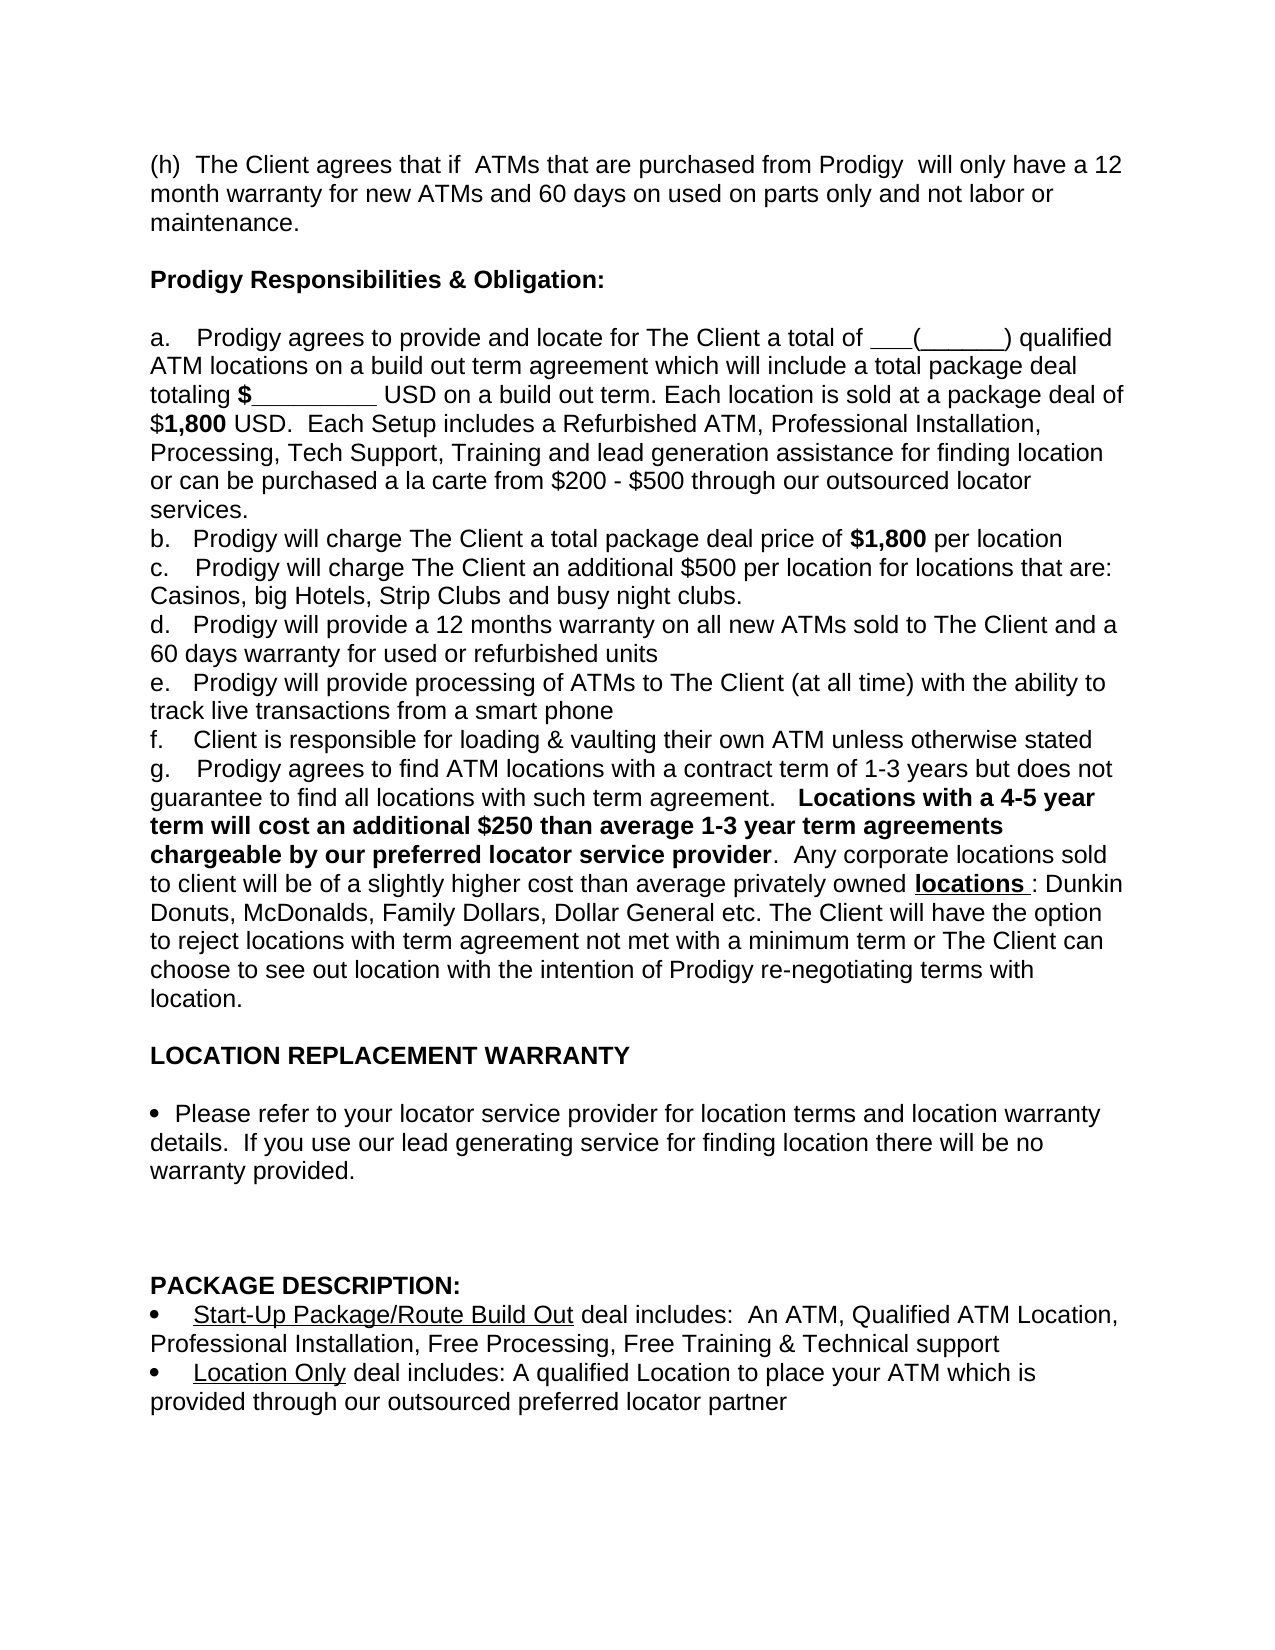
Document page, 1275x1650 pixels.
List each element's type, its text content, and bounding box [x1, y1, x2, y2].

text f. Client is responsible for loading & vaulting their own ATM unless otherwise stated [150, 725, 1125, 754]
text c. Prodigy will charge The Client an additional $500 per location for locations that are: Casinos, big Hotels, Strip Clubs and busy night clubs. [150, 552, 1125, 610]
text e. Prodigy will provide processing of ATMs to The Client (at all time) with the ability to track live transactions from a smart phone [150, 667, 1125, 725]
text g. Prodigy agrees to find ATM locations with a contract term of 1-3 years but does not guarantee to find all locations with such term agreement. Locations with a 4-5 year term will cost an additional $250 than average 1-3 year term agreements chargeable by our preferred locator service provider. Any corporate locations sold to client will be of a slightly higher cost than average privately owned locations : Dunkin Donuts, McDonalds, Family Dollars, Dollar General etc. The Client will have the option to reject locations with term agreement not met with a minimum term or The Client can choose to see out location with the intention of Prodigy re-negotiating terms with location. [150, 754, 1125, 1012]
text  Location Only deal includes: A qualified Location to place your ATM which is provided through our outsourced preferred locator partner [150, 1358, 1125, 1415]
text Prodigy Responsibilities & Obligation: [150, 265, 1125, 294]
text  Start-Up Package/Route Build Out deal includes: An ATM, Qualified ATM Location, Professional Installation, Free Processing, Free Training & Technical support [150, 1300, 1125, 1358]
text PACKAGE DESCRIPTION: [150, 1271, 1125, 1300]
text  Please refer to your locator service provider for location terms and location warranty details. If you use our lead generating service for finding location there will be no warranty provided. [150, 1099, 1125, 1185]
text d. Prodigy will provide a 12 months warranty on all new ATMs sold to The Client and a 60 days warranty for used or refurbished units [150, 610, 1125, 667]
text b. Prodigy will charge The Client a total package deal price of $1,800 per location [150, 524, 1125, 552]
text LOCATION REPLACEMENT WARRANTY [150, 1041, 1125, 1070]
text a. Prodigy agrees to provide and locate for The Client a total of ___(______) qualified ATM locations on a build out term agreement which will include a total package deal totaling $_________ USD on a build out term. Each location is sold at a package deal of $1,800 USD. Each Setup includes a Refurbished ATM, Professional Installation, Processing, Tech Support, Training and lead generation assistance for finding location or can be purchased a la carte from $200 - $500 through our outsourced locator services. [150, 322, 1125, 524]
text (h) The Client agrees that if ATMs that are purchased from Prodigy will only have a 12 month warranty for new ATMs and 60 days on used on parts only and not labor or maintenance. [150, 150, 1125, 236]
